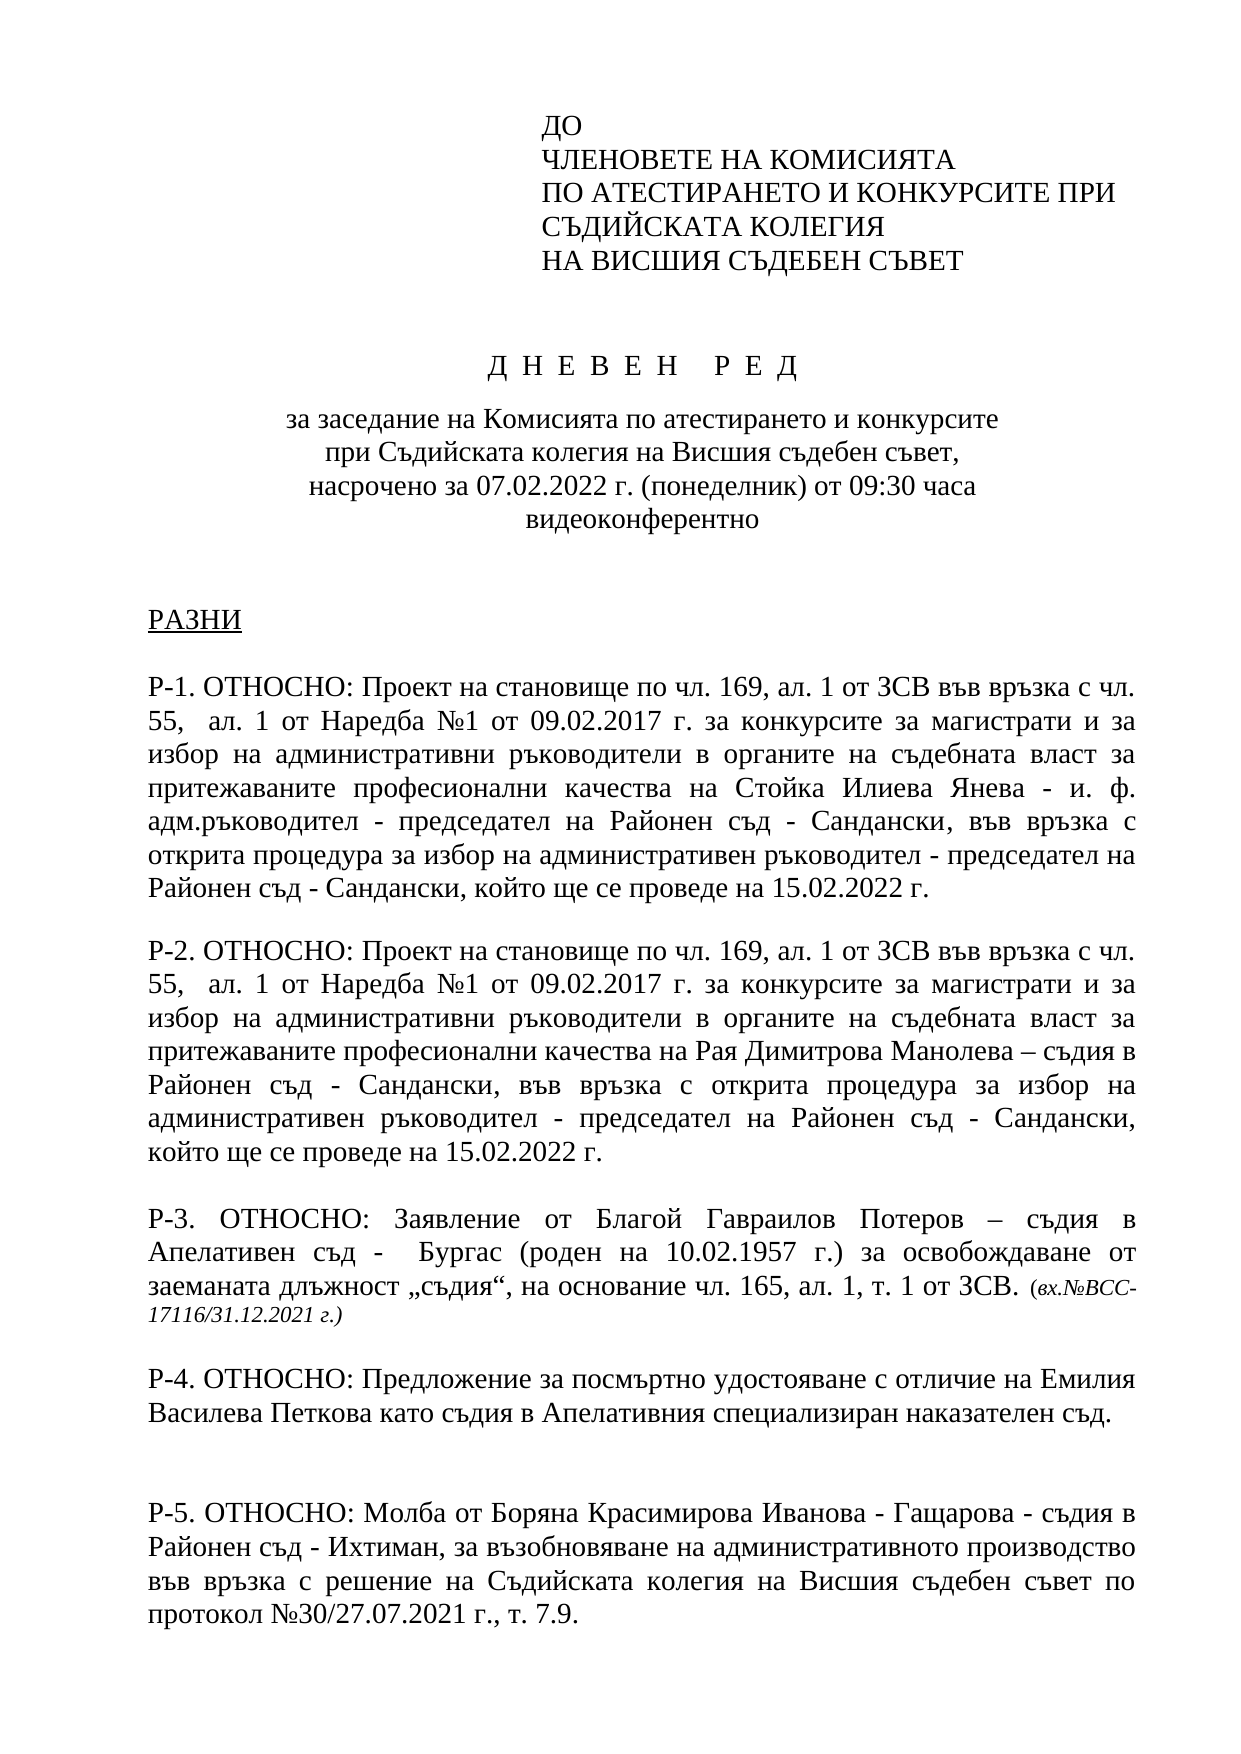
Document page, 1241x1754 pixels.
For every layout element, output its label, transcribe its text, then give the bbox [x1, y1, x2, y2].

text РАЗНИ [148, 602, 1137, 636]
text насрочено за 07.02.2022 г. (понеделник) от 09:30 часа [148, 468, 1137, 501]
text видеоконферентно [148, 501, 1137, 535]
text Д Н Е В Е Н Р Е Д [148, 348, 1137, 382]
text Р-1. ОТНОСНО: Проект на становище по чл. 169, ал. 1 от ЗСВ във връзка с чл. 55, ал. 1 от Наредба №1 от 09.02.2017 г. за конкурсите за магистрати и за избор на административни ръководители в органите на съдебната власт за притежаваните професионални качества на Стойка Илиева Янева - и. ф. адм.ръководител - председател на Районен съд - Сандански, във връзка с открита процедура за избор на административен ръководител - председател на Районен съд - Сандански, който ще се проведе на 15.02.2022 г. [148, 669, 1137, 904]
text НА ВИСШИЯ СЪДЕБЕН СЪВЕТ [541, 243, 1129, 276]
text при Съдийската колегия на Висшия съдебен съвет, [148, 434, 1137, 468]
text Р-3. ОТНОСНО: Заявление от Благой Гавраилов Потеров – съдия в Апелативен съд - Бургас (роден на 10.02.1957 г.) за освобождаване от заеманата длъжност „съдия“, на основание чл. 165, ал. 1, т. 1 от ЗСВ. (вх.№ВСС-17116/31.12.2021 г.) [148, 1201, 1137, 1328]
text за заседание на Комисията по атестирането и конкурсите [148, 401, 1137, 434]
text Р-4. ОТНОСНО: Предложение за посмъртно удостояване с отличие на Емилия Василева Петкова като съдия в Апелативния специализиран наказателен съд. [148, 1361, 1137, 1428]
text Р-2. ОТНОСНО: Проект на становище по чл. 169, ал. 1 от ЗСВ във връзка с чл. 55, ал. 1 от Наредба №1 от 09.02.2017 г. за конкурсите за магистрати и за избор на административни ръководители в органите на съдебната власт за притежаваните професионални качества на Рая Димитрова Манолева – съдия в Районен съд - Сандански, във връзка с открита процедура за избор на административен ръководител - председател на Районен съд - Сандански, който ще се проведе на 15.02.2022 г. [148, 933, 1137, 1167]
text ЧЛЕНОВЕТЕ НА КОМИСИЯТА [541, 142, 1129, 176]
text Р-5. ОТНОСНО: Молба от Боряна Красимирова Иванова - Гащарова - съдия в Районен съд - Ихтиман, за възобновяване на административното производство във връзка с решение на Съдийската колегия на Висшия съдебен съвет по протокол №30/27.07.2021 г., т. 7.9. [148, 1496, 1137, 1630]
text ПО АТЕСТИРАНЕТО И КОНКУРСИТЕ ПРИ СЪДИЙСКАТА КОЛЕГИЯ [541, 176, 1129, 243]
text ДО [148, 108, 1129, 142]
